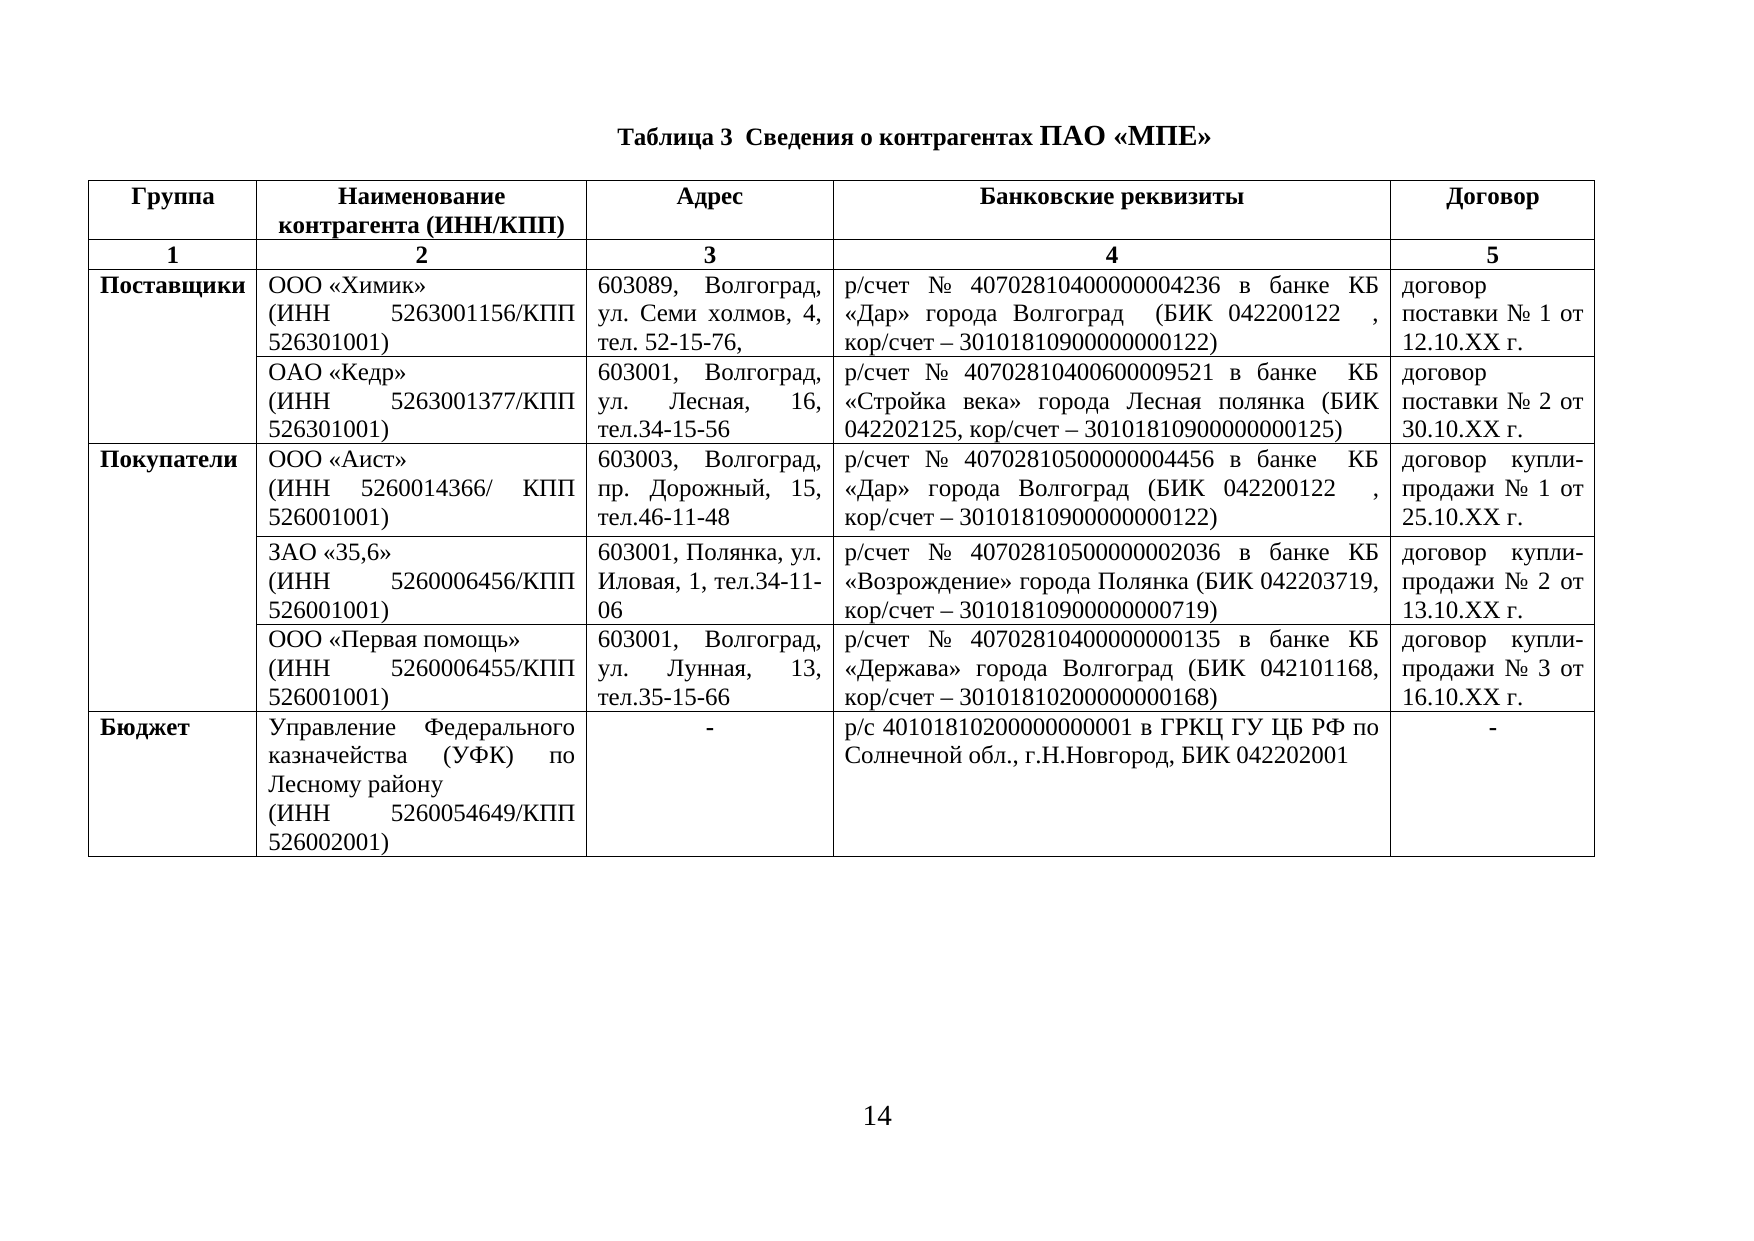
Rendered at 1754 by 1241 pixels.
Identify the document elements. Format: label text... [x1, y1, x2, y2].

table_cell 603001, Волгоград, ул. Лесная, 16, тел.34-15-56 [587, 357, 833, 443]
table_cell р/с 40101810200000000001 в ГРКЦ ГУ ЦБ РФ по Солнечной обл., г.Н.Новгород, БИК 042202001 [834, 712, 1390, 856]
table_header Группа [89, 181, 256, 239]
table_cell договор купли-продажи № 2 от 13.10.ХХ г. [1391, 537, 1594, 623]
table_cell 4 [834, 240, 1390, 269]
table_cell Покупатели [89, 444, 256, 711]
table_cell договор купли-продажи № 3 от 16.10.ХХ г. [1391, 625, 1594, 711]
table_cell 2 [257, 240, 586, 269]
table_cell р/счет № 40702810400000000135 в банке КБ «Держава» города Волгоград (БИК 042101168, кор/счет – 30101810200000000168) [834, 625, 1390, 711]
table_cell р/счет № 40702810400000004236 в банке КБ «Дар» города Волгоград (БИК 042200122 , кор/счет – 30101810900000000122) [834, 270, 1390, 356]
table_cell 1 [89, 240, 256, 269]
table_cell 603003, Волгоград, пр. Дорожный, 15, тел.46-11-48 [587, 444, 833, 536]
table_cell р/счет № 40702810500000002036 в банке КБ «Возрождение» города Полянка (БИК 042203719, кор/счет – 30101810900000000719) [834, 537, 1390, 623]
table_cell ООО «Первая помощь» (ИНН 5260006455/КПП 526001001) [257, 625, 586, 711]
table_cell 603001, Волгоград, ул. Лунная, 13, тел.35-15-66 [587, 625, 833, 711]
table_header Банковские реквизиты [834, 181, 1390, 239]
table_cell 5 [1391, 240, 1594, 269]
table_cell - [1391, 712, 1594, 856]
table_cell 603089, Волгоград, ул. Семи холмов, 4, тел. 52-15-76, [587, 270, 833, 356]
table_cell - [587, 712, 833, 856]
table_cell договор поставки № 2 от 30.10.ХХ г. [1391, 357, 1594, 443]
table_cell договор купли-продажи № 1 от 25.10.ХХ г. [1391, 444, 1594, 536]
table_cell 3 [587, 240, 833, 269]
text Таблица 3 Сведения о контрагентах ПАО «МПЕ» [118, 118, 1636, 152]
table_cell ООО «Аист» (ИНН 5260014366/ КПП 526001001) [257, 444, 586, 536]
table_cell Поставщики [89, 270, 256, 443]
table_cell ОАО «Кедр» (ИНН 5263001377/КПП 526301001) [257, 357, 586, 443]
table_cell договор поставки № 1 от 12.10.ХХ г. [1391, 270, 1594, 356]
table_cell ООО «Химик» (ИНН 5263001156/КПП 526301001) [257, 270, 586, 356]
table_header Наименование контрагента (ИНН/КПП) [257, 181, 586, 239]
table_header Адрес [587, 181, 833, 239]
table_cell Управление Федерального казначейства (УФК) по Лесному району (ИНН 5260054649/КПП 526002001) [257, 712, 586, 856]
table_cell Бюджет [89, 712, 256, 856]
table_cell ЗАО «35,6» (ИНН 5260006456/КПП 526001001) [257, 537, 586, 623]
table_cell р/счет № 40702810400600009521 в банке КБ «Стройка века» города Лесная полянка (БИК 042202125, кор/счет – 30101810900000000125) [834, 357, 1390, 443]
table_header Договор [1391, 181, 1594, 239]
table_cell р/счет № 40702810500000004456 в банке КБ «Дар» города Волгоград (БИК 042200122 , кор/счет – 30101810900000000122) [834, 444, 1390, 536]
table_cell 603001, Полянка, ул. Иловая, 1, тел.34-11-06 [587, 537, 833, 623]
